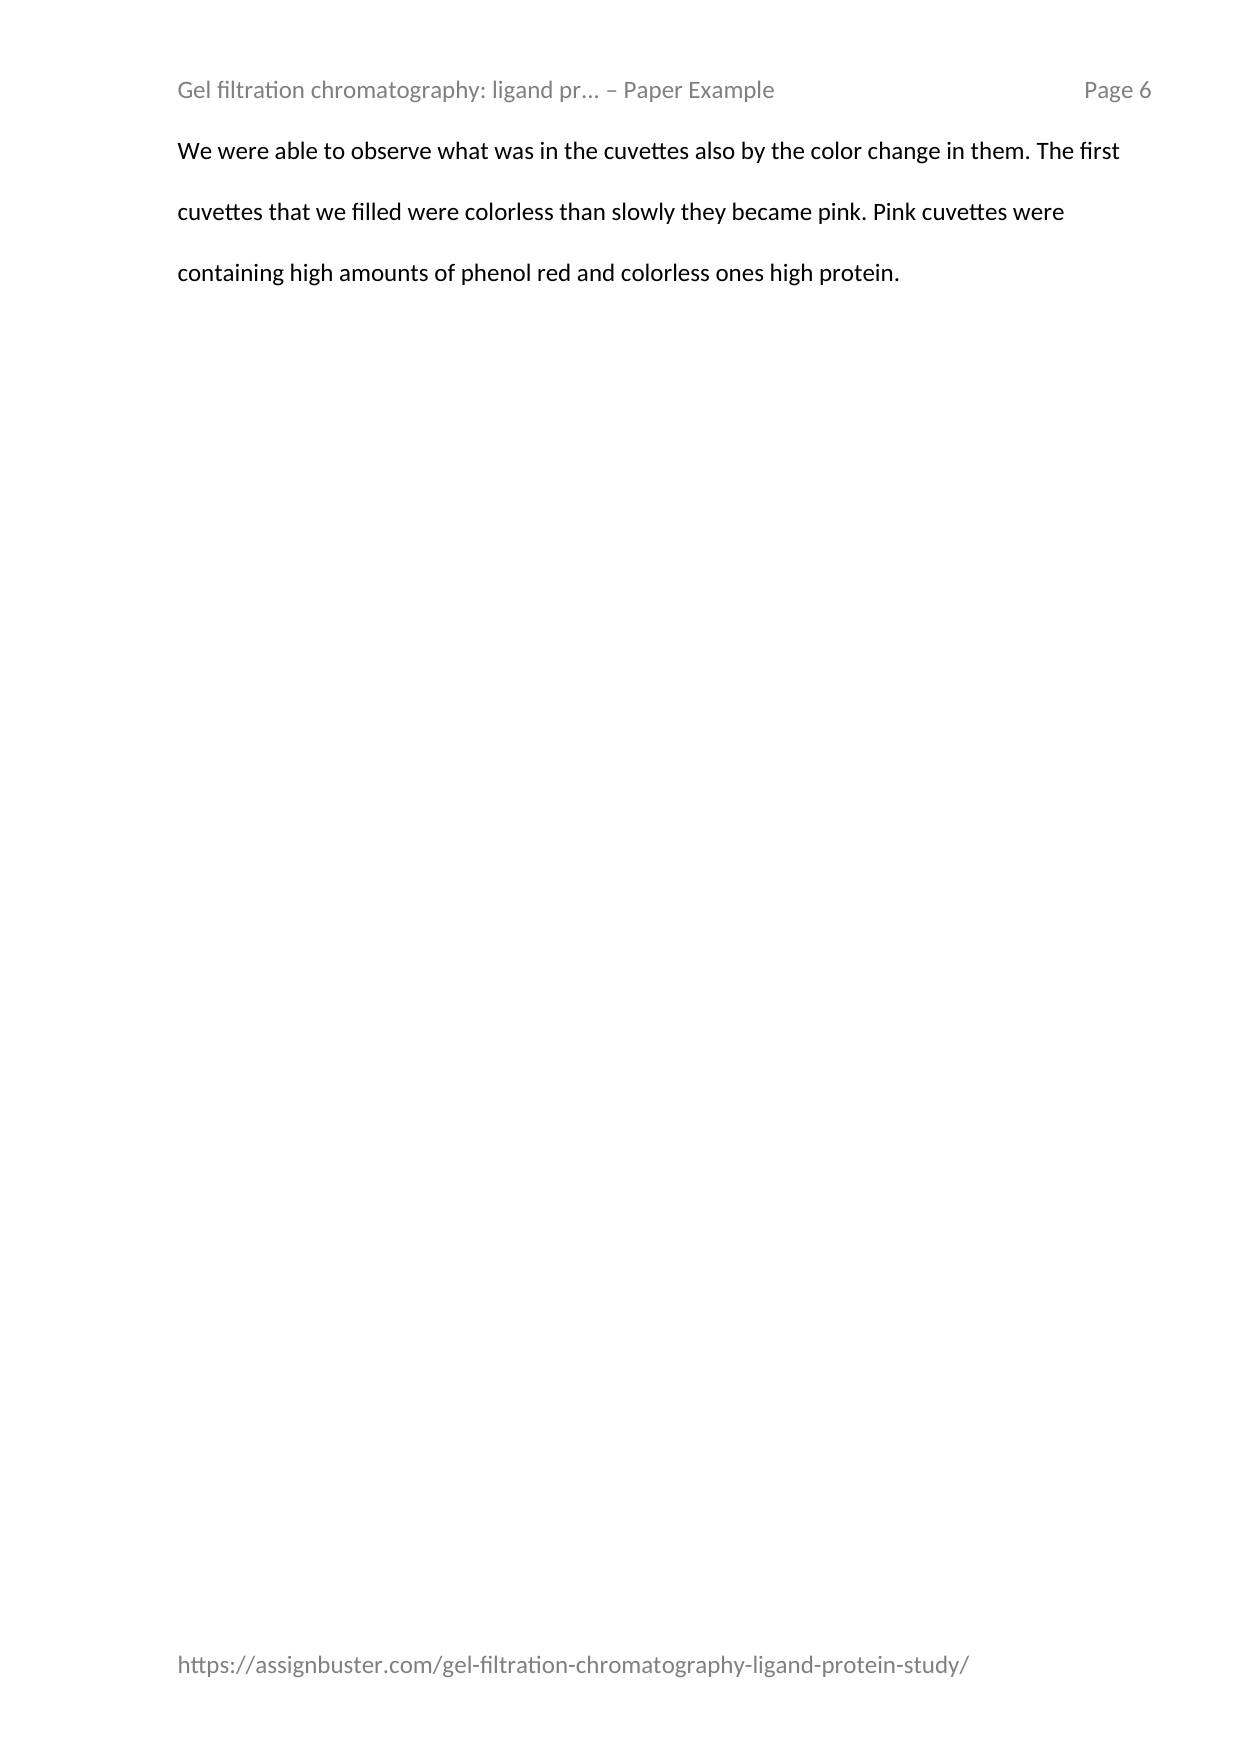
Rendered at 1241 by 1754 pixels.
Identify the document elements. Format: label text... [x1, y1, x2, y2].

text We were able to observe what was in the cuvettes also by the color change in them. The first cuvettes that we filled were colorless than slowly they became pink. Pink cuvettes were containing high amounts of phenol red and colorless ones high protein. [177, 135, 1152, 287]
